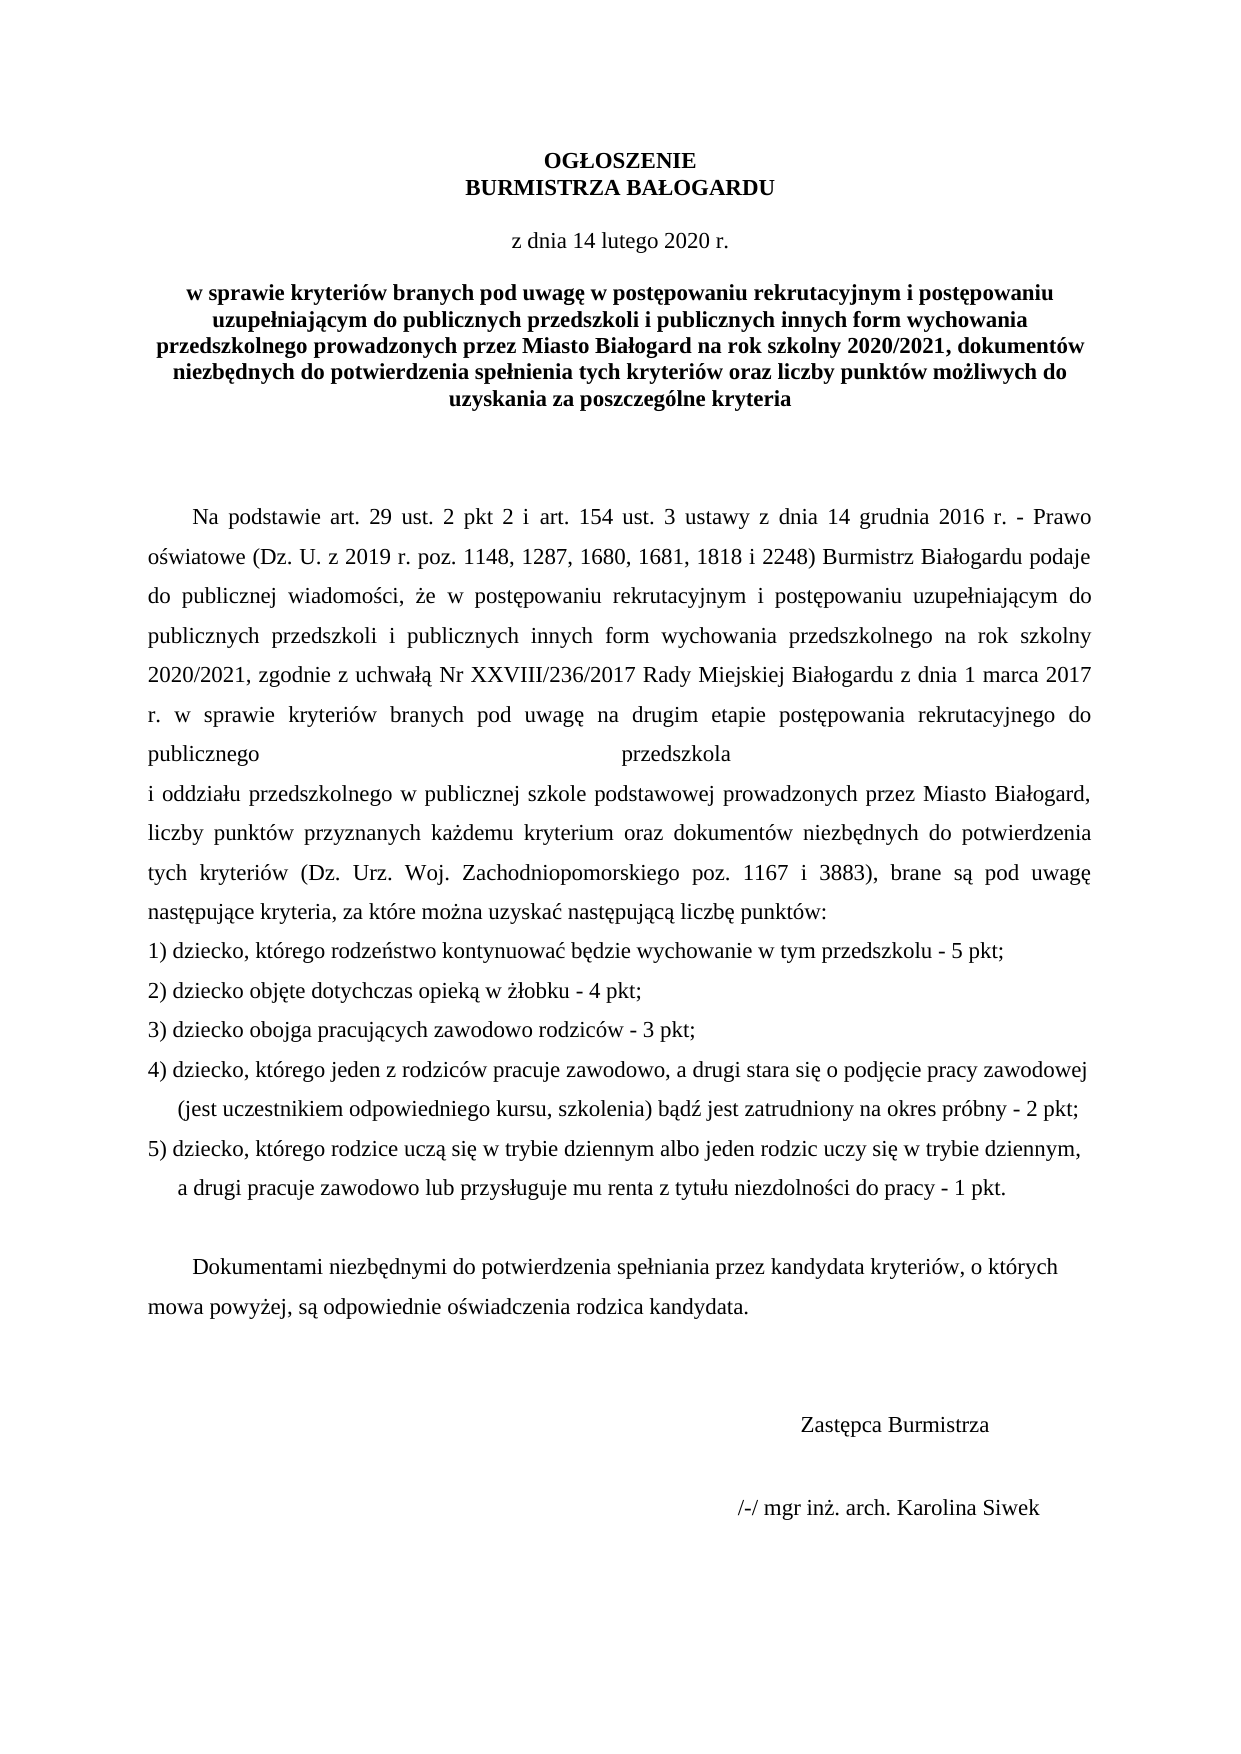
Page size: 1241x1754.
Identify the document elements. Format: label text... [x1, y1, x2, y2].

text z dnia 14 lutego 2020 r. [148, 227, 1093, 253]
text OGŁOSZENIE [148, 148, 1093, 174]
text 1) dziecko, którego rodzeństwo kontynuować będzie wychowanie w tym przedszkolu - 5 pkt; [148, 938, 1093, 964]
text 3) dziecko obojga pracujących zawodowo rodziców - 3 pkt; [148, 1017, 1093, 1043]
text BURMISTRZA BAŁOGARDU [148, 174, 1093, 200]
text 2) dziecko objęte dotychczas opieką w żłobku - 4 pkt; [148, 977, 1093, 1003]
text Dokumentami niezbędnymi do potwierdzenia spełniania przez kandydata kryteriów, o których mowa powyżej, są odpowiednie oświadczenia rodzica kandydata. [148, 1253, 1093, 1319]
text Zastępca Burmistrza [148, 1411, 1093, 1480]
text /-/ mgr inż. arch. Karolina Siwek [148, 1494, 1093, 1520]
text w sprawie kryteriów branych pod uwagę w postępowaniu rekrutacyjnym i postępowaniu uzupełniającym do publicznych przedszkoli i publicznych innych form wychowania przedszkolnego prowadzonych przez Miasto Białogard na rok szkolny 2020/2021, dokumentów niezbędnych do potwierdzenia spełnienia tych kryteriów oraz liczby punktów możliwych do uzyskania za poszczególne kryteria [148, 279, 1093, 411]
text Na podstawie art. 29 ust. 2 pkt 2 i art. 154 ust. 3 ustawy z dnia 14 grudnia 2016 r. - Prawo oświatowe (Dz. U. z 2019 r. poz. 1148, 1287, 1680, 1681, 1818 i 2248) Burmistrz Białogardu podaje do publicznej wiadomości, że w postępowaniu rekrutacyjnym i postępowaniu uzupełniającym do publicznych przedszkoli i publicznych innych form wychowania przedszkolnego na rok szkolny 2020/2021, zgodnie z uchwałą Nr XXVIII/236/2017 Rady Miejskiej Białogardu z dnia 1 marca 2017 r. w sprawie kryteriów branych pod uwagę na drugim etapie postępowania rekrutacyjnego do publicznego przedszkola i oddziału przedszkolnego w publicznej szkole podstawowej prowadzonych przez Miasto Białogard, liczby punktów przyznanych każdemu kryterium oraz dokumentów niezbędnych do potwierdzenia tych kryteriów (Dz. Urz. Woj. Zachodniopomorskiego poz. 1167 i 3883), brane są pod uwagę następujące kryteria, za które można uzyskać następującą liczbę punktów: [148, 503, 1093, 924]
text 4) dziecko, którego jeden z rodziców pracuje zawodowo, a drugi stara się o podjęcie pracy zawodowej (jest uczestnikiem odpowiedniego kursu, szkolenia) bądź jest zatrudniony na okres próbny - 2 pkt; [148, 1056, 1093, 1122]
text 5) dziecko, którego rodzice uczą się w trybie dziennym albo jeden rodzic uczy się w trybie dziennym, a drugi pracuje zawodowo lub przysługuje mu renta z tytułu niezdolności do pracy - 1 pkt. [148, 1135, 1093, 1201]
